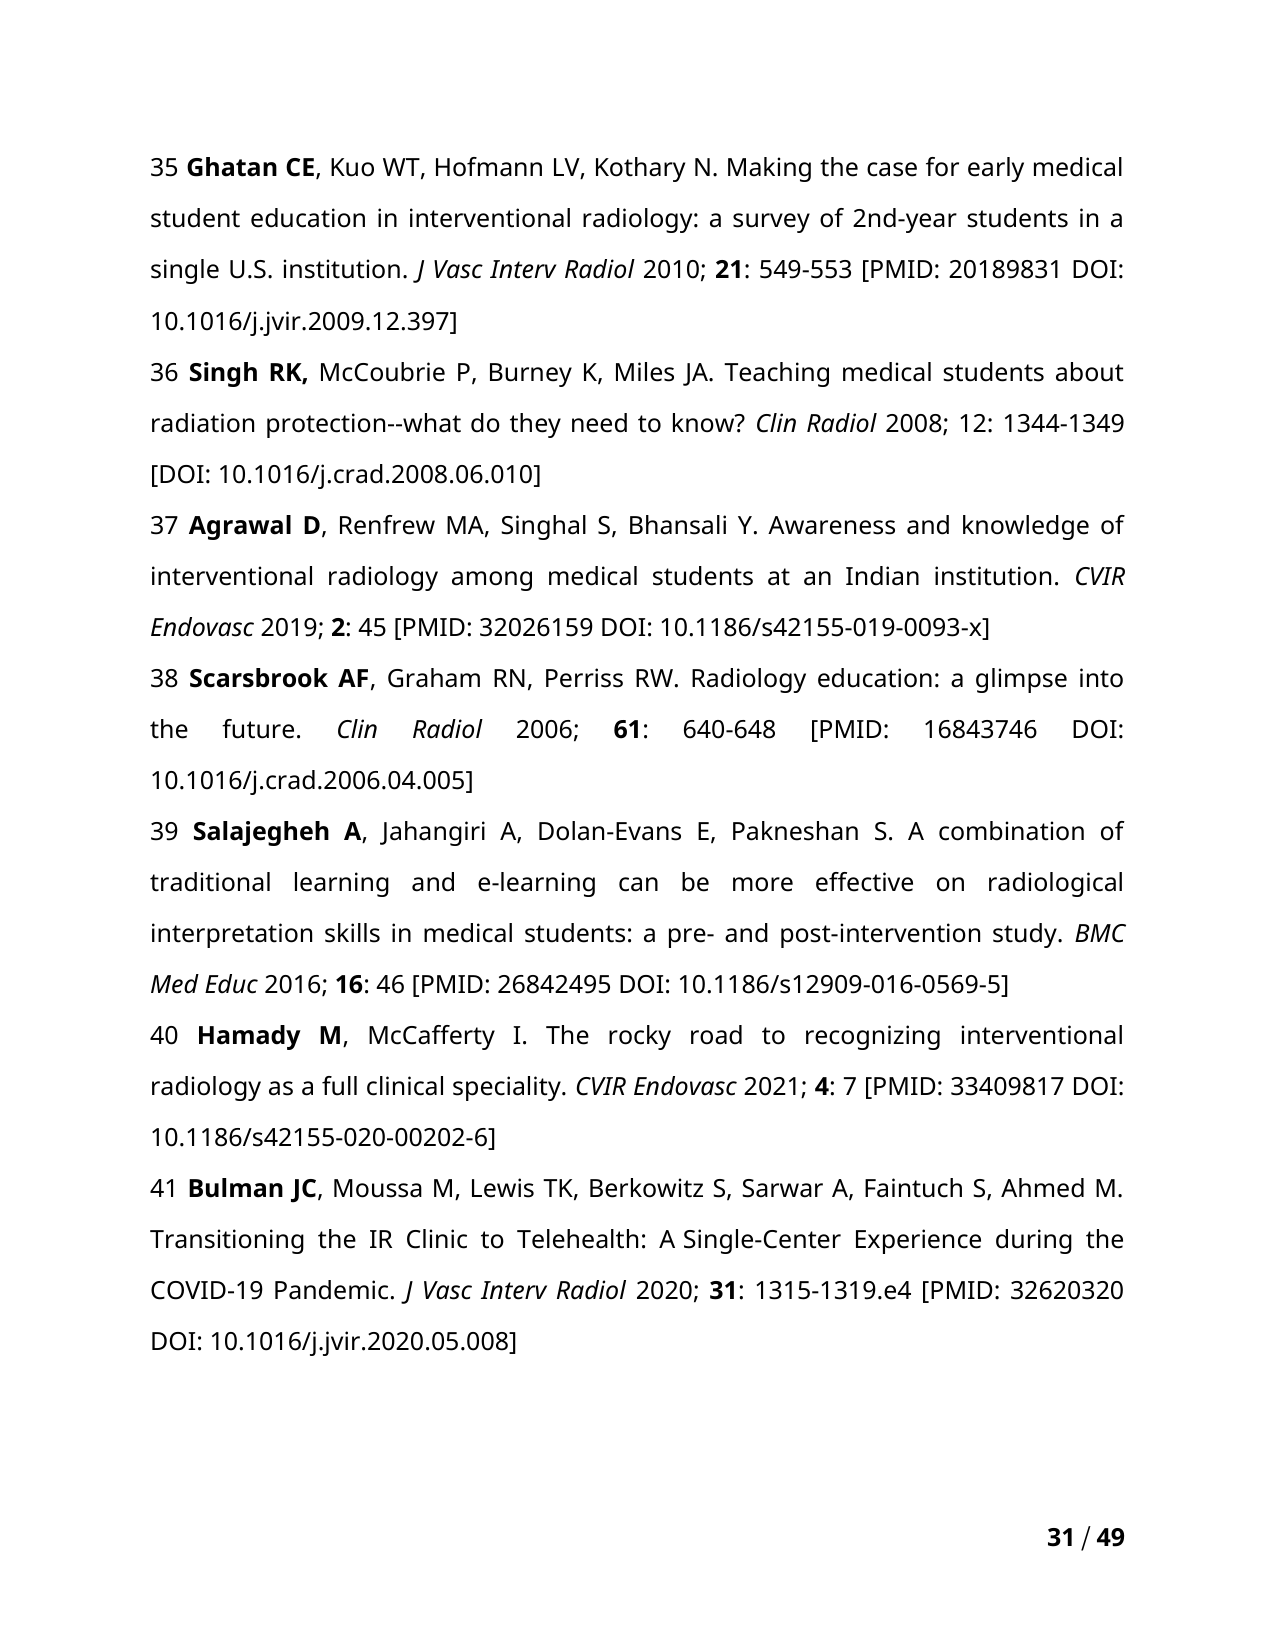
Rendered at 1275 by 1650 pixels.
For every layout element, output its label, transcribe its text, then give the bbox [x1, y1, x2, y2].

text 35 Ghatan CE, Kuo WT, Hofmann LV, Kothary N. Making the case for early medical student education in interventional radiology: a survey of 2nd-year students in a single U.S. institution. J Vasc Interv Radiol 2010; 21: 549-553 [PMID: 20189831 DOI: 10.1016/j.jvir.2009.12.397] [150, 150, 1125, 337]
text 39 Salajegheh A, Jahangiri A, Dolan-Evans E, Pakneshan S. A combination of traditional learning and e-learning can be more effective on radiological interpretation skills in medical students: a pre- and post-intervention study. BMC Med Educ 2016; 16: 46 [PMID: 26842495 DOI: 10.1186/s12909-016-0569-5] [150, 813, 1125, 1001]
text 37 Agrawal D, Renfrew MA, Singhal S, Bhansali Y. Awareness and knowledge of interventional radiology among medical students at an Indian institution. CVIR Endovasc 2019; 2: 45 [PMID: 32026159 DOI: 10.1186/s42155-019-0093-x] [150, 507, 1125, 643]
text 41 Bulman JC, Moussa M, Lewis TK, Berkowitz S, Sarwar A, Faintuch S, Ahmed M. Transitioning the IR Clinic to Telehealth: A Single-Center Experience during the COVID-19 Pandemic. J Vasc Interv Radiol 2020; 31: 1315-1319.e4 [PMID: 32620320 DOI: 10.1016/j.jvir.2020.05.008] [150, 1171, 1125, 1358]
text 38 Scarsbrook AF, Graham RN, Perriss RW. Radiology education: a glimpse into the future. Clin Radiol 2006; 61: 640-648 [PMID: 16843746 DOI: 10.1016/j.crad.2006.04.005] [150, 660, 1125, 797]
text 40 Hamady M, McCafferty I. The rocky road to recognizing interventional radiology as a full clinical speciality. CVIR Endovasc 2021; 4: 7 [PMID: 33409817 DOI: 10.1186/s42155-020-00202-6] [150, 1018, 1125, 1154]
text 36 Singh RK, McCoubrie P, Burney K, Miles JA. Teaching medical students about radiation protection--what do they need to know? Clin Radiol 2008; 12: 1344-1349 [DOI: 10.1016/j.crad.2008.06.010] [150, 354, 1125, 490]
